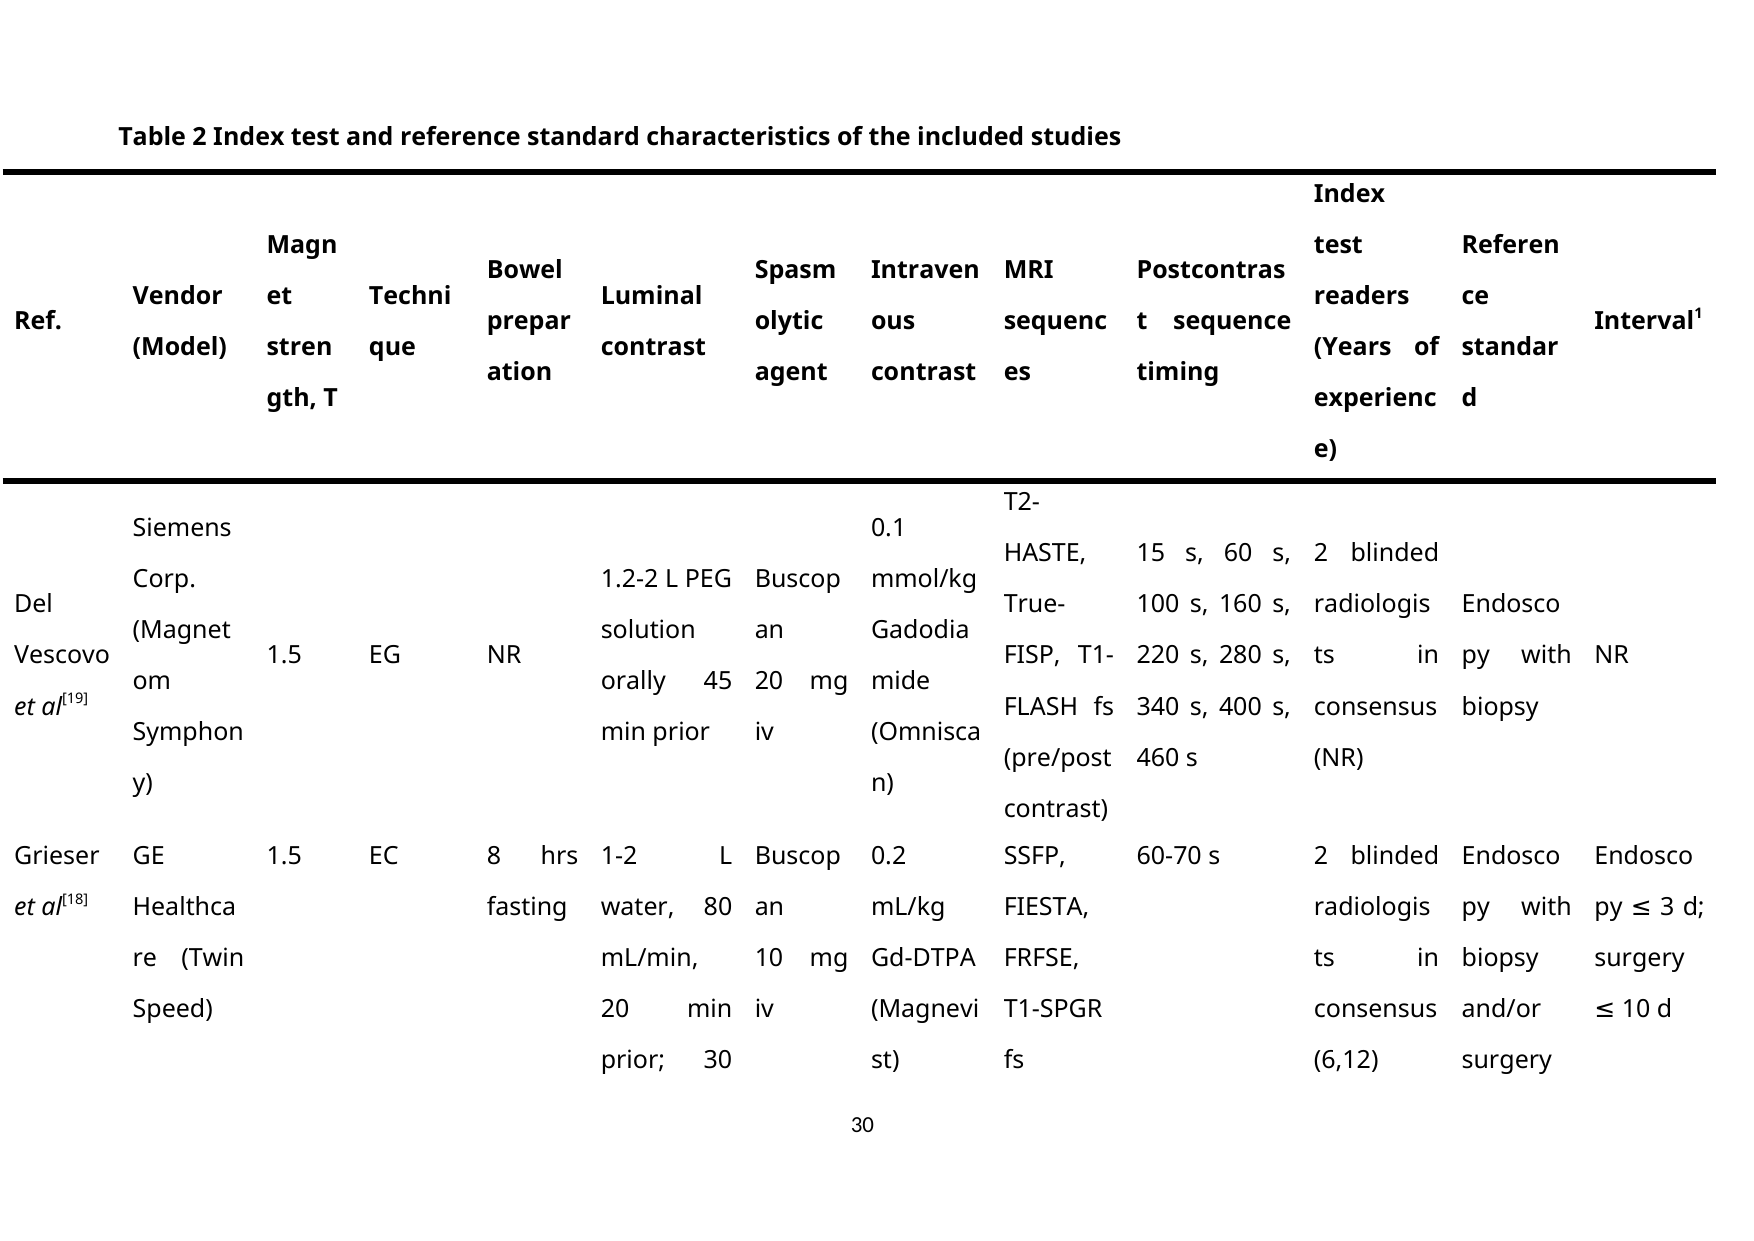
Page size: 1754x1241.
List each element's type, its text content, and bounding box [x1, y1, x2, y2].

table_cell EG [358, 484, 475, 837]
table_header Interval1 [1583, 175, 1716, 478]
table_cell NR [475, 484, 589, 837]
table_header Spasmolytic agent [743, 175, 859, 478]
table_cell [1303, 838, 1450, 1089]
table_header MRI sequences [992, 175, 1125, 478]
table_cell 0.1 mmol/kg Gadodiamide (Omniscan) [860, 484, 992, 837]
table_cell 1.5 [255, 484, 357, 837]
table_header Index test readers (Years of experience) [1303, 175, 1450, 478]
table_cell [860, 838, 992, 1089]
table_cell 8 hrs fasting [475, 838, 589, 1089]
table_cell Endoscopy with biopsy [1450, 484, 1583, 837]
table_header Bowel preparation [475, 175, 589, 478]
table_cell 15 s, 60 s, 100 s, 160 s, 220 s, 280 s, 340 s, 400 s, 460 s [1125, 484, 1302, 837]
table_header Intravenous contrast [860, 175, 992, 478]
table_header Reference standard [1450, 175, 1583, 478]
table_cell 2 blinded radiologists in consensus (NR) [1303, 484, 1450, 837]
table_header Postcontrast sequence timing [1125, 175, 1302, 478]
table_header Vendor (Model) [121, 175, 255, 478]
table_cell Buscopan 20 mg iv [743, 484, 859, 837]
text Table 2 Index test and reference standard characteristics of the included studies [118, 118, 1606, 152]
table_cell Grieser et al[18] [3, 838, 121, 1089]
table_cell 1.2-2 L PEG solution orally 45 min prior [589, 484, 743, 837]
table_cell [1583, 838, 1716, 1089]
table_cell T2-HASTE, True-FISP, T1-FLASH fs (pre/postcontrast) [992, 484, 1125, 837]
table_cell Siemens Corp. (Magnetom Symphony) [121, 484, 255, 837]
table_cell Del Vescovo et al[19] [3, 484, 121, 837]
table_cell EC [358, 838, 475, 1089]
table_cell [992, 838, 1125, 1089]
table_header Magnet strength, T [255, 175, 357, 478]
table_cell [121, 838, 255, 1089]
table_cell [1450, 838, 1583, 1089]
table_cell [589, 838, 743, 1089]
table_cell 60-70 s [1125, 838, 1302, 1089]
table_header Luminal contrast [589, 175, 743, 478]
table_cell NR [1583, 484, 1716, 837]
table_header Technique [358, 175, 475, 478]
table_cell Buscopan 10 mg iv [743, 838, 859, 1089]
table_cell 1.5 [255, 838, 357, 1089]
table_header Ref. [3, 175, 121, 478]
